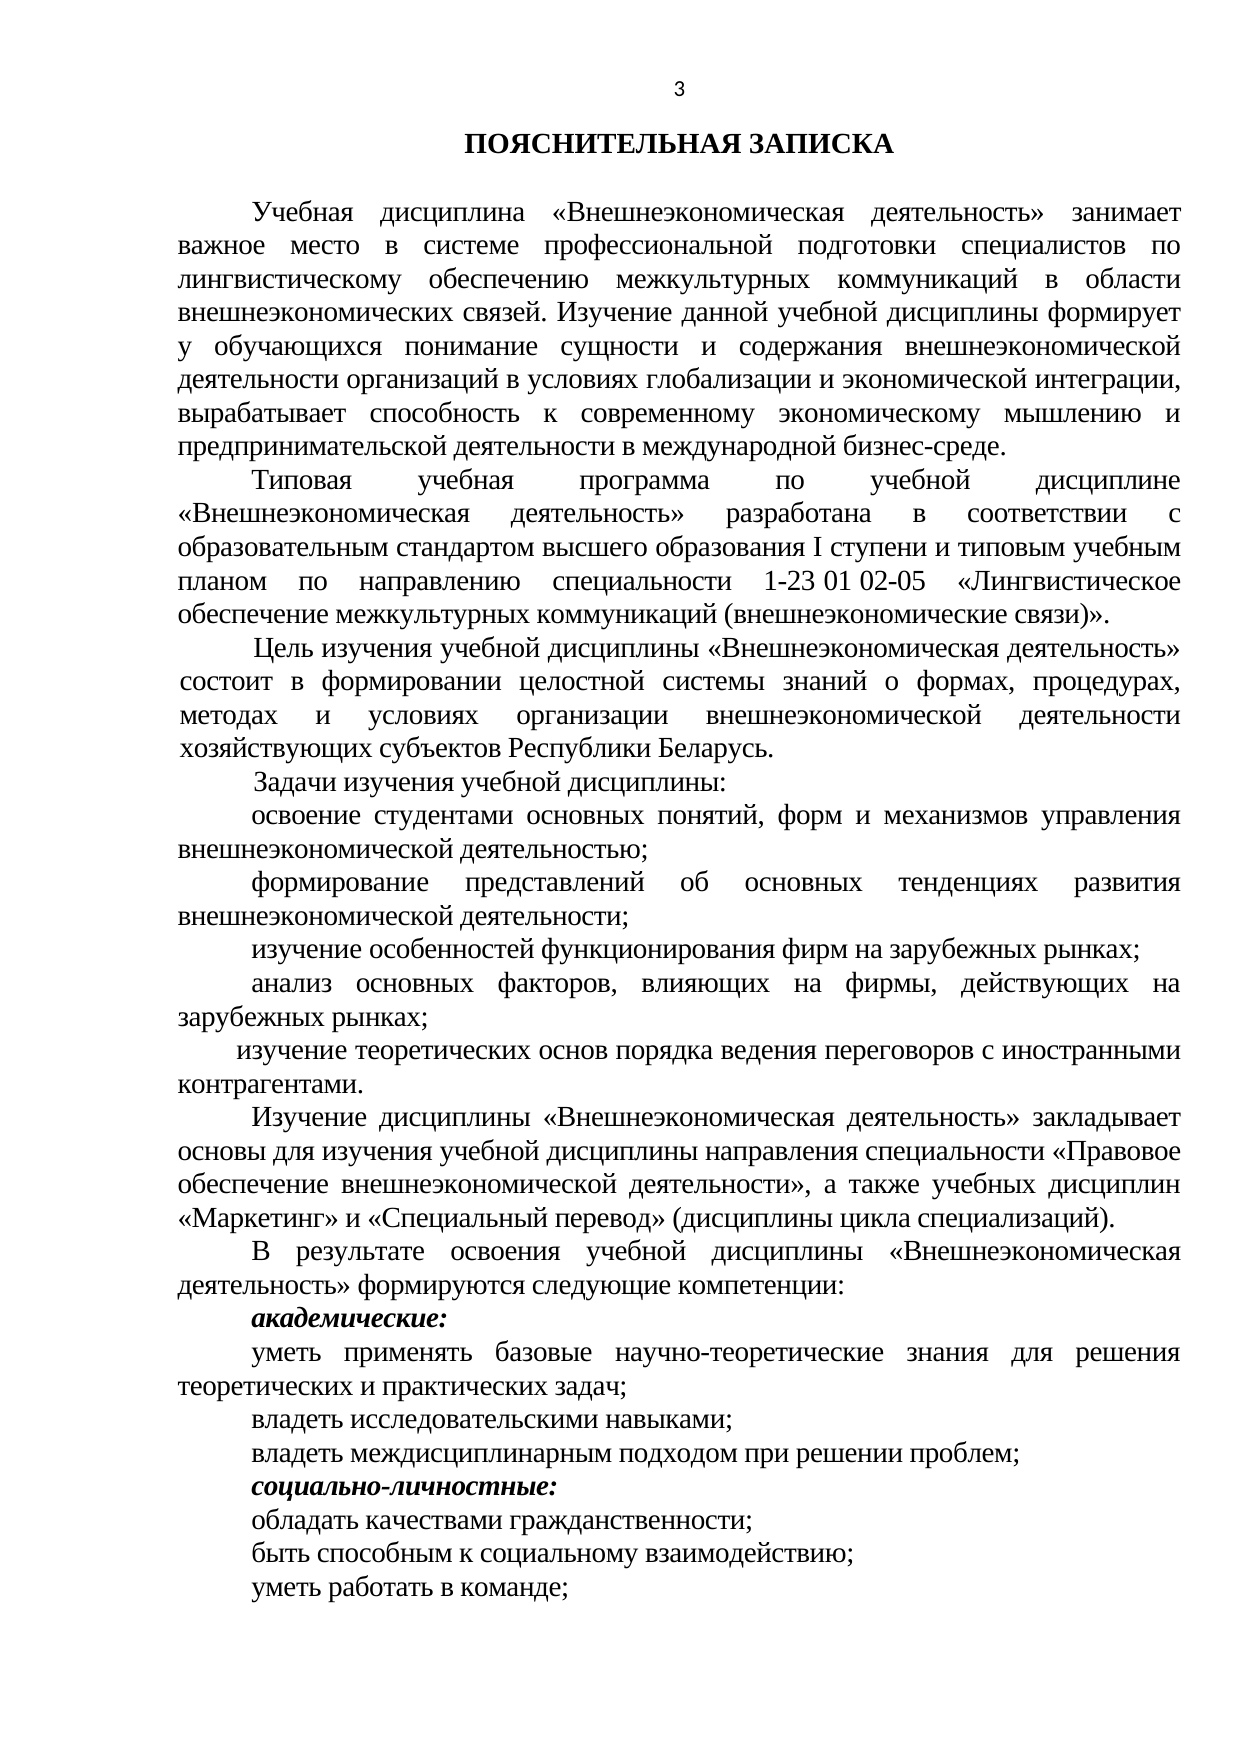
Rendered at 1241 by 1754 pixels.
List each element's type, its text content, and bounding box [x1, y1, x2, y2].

text быть способным к социальному взаимодействию; [251, 1535, 1181, 1569]
text уметь работать в команде; [251, 1569, 1181, 1602]
text уметь применять базовые научно-теоретические знания для решения теоретических и практических задач; [177, 1334, 1181, 1401]
text владеть исследовательскими навыками; [177, 1401, 1181, 1435]
text анализ основных факторов, влияющих на фирмы, действующих на зарубежных рынках; [177, 965, 1181, 1032]
text Цель изучения учебной дисциплины «Внешнеэкономическая деятельность» состоит в формировании целостной системы знаний о формах, процедурах, методах и условиях организации внешнеэкономической деятельности хозяйствующих субъектов Республики Беларусь. [179, 630, 1181, 764]
text Задачи изучения учебной дисциплины: [179, 764, 1181, 797]
text освоение студентами основных понятий, форм и механизмов управления внешнеэкономической деятельностью; [177, 797, 1181, 864]
text Типовая учебная программа по учебной дисциплине «Внешнеэкономическая деятельность» разработана в соответствии с образовательным стандартом высшего образования І ступени и типовым учебным планом по направлению специальности 1-23 01 02-05 «Лингвистическое обеспечение межкультурных коммуникаций (внешнеэкономические связи)». [177, 462, 1181, 630]
text изучение особенностей функционирования фирм на зарубежных рынках; [177, 932, 1181, 965]
text Учебная дисциплина «Внешнеэкономическая деятельность» занимает важное место в системе профессиональной подготовки специалистов по лингвистическому обеспечению межкультурных коммуникаций в области внешнеэкономических связей. Изучение данной учебной дисциплины формирует у обучающихся понимание сущности и содержания внешнеэкономической деятельности организаций в условиях глобализации и экономической интеграции, вырабатывает способность к современному экономическому мышлению и предпринимательской деятельности в международной бизнес-среде. [177, 194, 1181, 462]
text изучение теоретических основ порядка ведения переговоров с иностранными контрагентами. [177, 1032, 1181, 1099]
text социально-личностные: [177, 1468, 1181, 1502]
text ПОЯСНИТЕЛЬНАЯ ЗАПИСКА [177, 127, 1181, 160]
text владеть междисциплинарным подходом при решении проблем; [177, 1435, 1181, 1468]
text В результате освоения учебной дисциплины «Внешнеэкономическая деятельность» формируются следующие компетенции: [177, 1233, 1181, 1301]
text академические: [177, 1301, 1181, 1334]
text обладать качествами гражданственности; [251, 1502, 1181, 1535]
text Изучение дисциплины «Внешнеэкономическая деятельность» закладывает основы для изучения учебной дисциплины направления специальности «Правовое обеспечение внешнеэкономической деятельности», а также учебных дисциплин «Маркетинг» и «Специальный перевод» (дисциплины цикла специализаций). [177, 1099, 1181, 1233]
text формирование представлений об основных тенденциях развития внешнеэкономической деятельности; [177, 864, 1181, 932]
